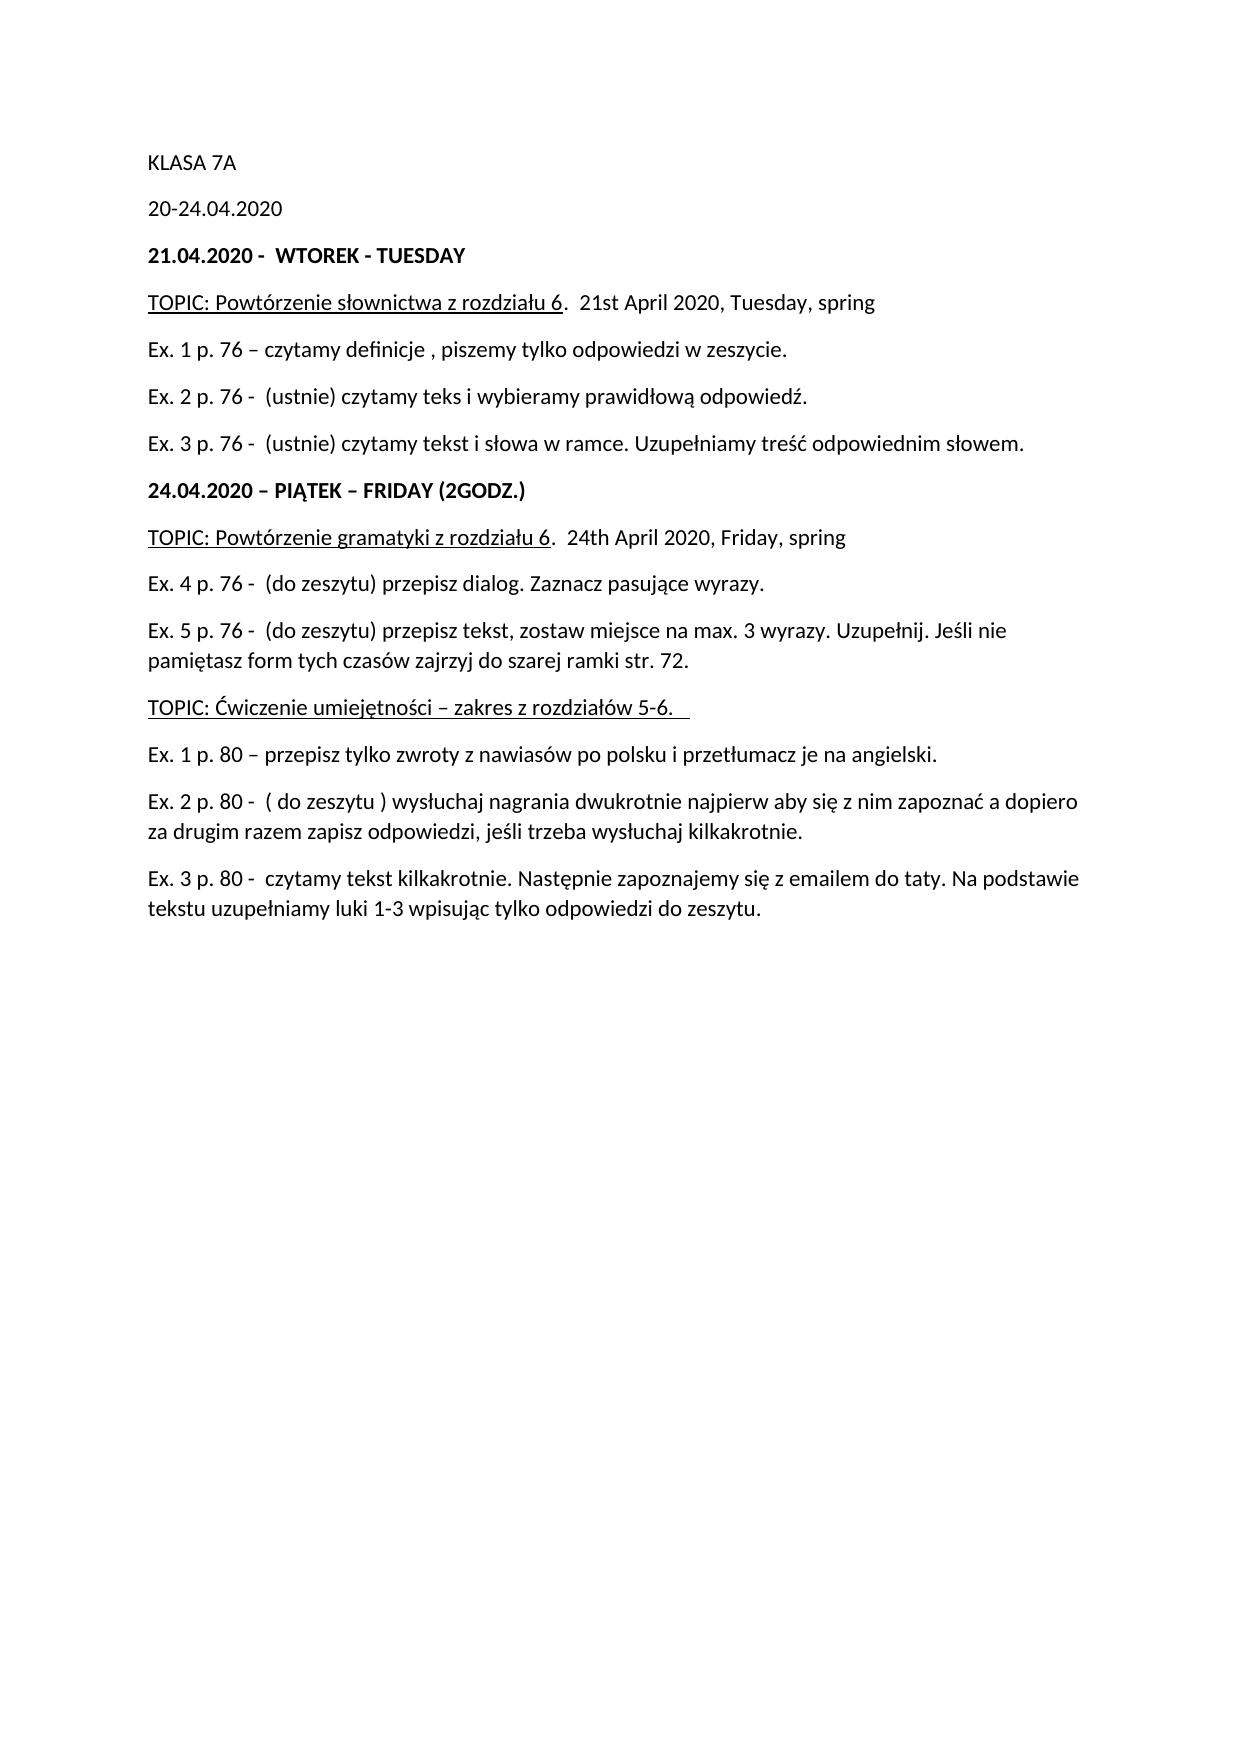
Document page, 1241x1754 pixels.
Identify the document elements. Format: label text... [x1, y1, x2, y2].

text Ex. 4 p. 76 - (do zeszytu) przepisz dialog. Zaznacz pasujące wyrazy. [148, 569, 1093, 597]
text TOPIC: Powtórzenie słownictwa z rozdziału 6. 21st April 2020, Tuesday, spring [148, 288, 1093, 316]
text 24.04.2020 – PIĄTEK – FRIDAY (2GODZ.) [148, 476, 1093, 504]
text 21.04.2020 - WTOREK - TUESDAY [148, 241, 1093, 269]
text TOPIC: Ćwiczenie umiejętności – zakres z rozdziałów 5-6. [148, 693, 1093, 721]
text Ex. 2 p. 76 - (ustnie) czytamy teks i wybieramy prawidłową odpowiedź. [148, 382, 1093, 410]
text Ex. 3 p. 76 - (ustnie) czytamy tekst i słowa w ramce. Uzupełniamy treść odpowiednim słowem. [148, 429, 1093, 457]
text Ex. 2 p. 80 - ( do zeszytu ) wysłuchaj nagrania dwukrotnie najpierw aby się z nim zapoznać a dopiero za drugim razem zapisz odpowiedzi, jeśli trzeba wysłuchaj kilkakrotnie. [148, 787, 1093, 845]
text Ex. 1 p. 76 – czytamy definicje , piszemy tylko odpowiedzi w zeszycie. [148, 335, 1093, 363]
text 20-24.04.2020 [148, 194, 1093, 222]
text Ex. 3 p. 80 - czytamy tekst kilkakrotnie. Następnie zapoznajemy się z emailem do taty. Na podstawie tekstu uzupełniamy luki 1-3 wpisując tylko odpowiedzi do zeszytu. [148, 864, 1093, 922]
text KLASA 7A [148, 148, 1093, 176]
text TOPIC: Powtórzenie gramatyki z rozdziału 6. 24th April 2020, Friday, spring [148, 523, 1093, 551]
text Ex. 5 p. 76 - (do zeszytu) przepisz tekst, zostaw miejsce na max. 3 wyrazy. Uzupełnij. Jeśli nie pamiętasz form tych czasów zajrzyj do szarej ramki str. 72. [148, 616, 1093, 674]
text Ex. 1 p. 80 – przepisz tylko zwroty z nawiasów po polsku i przetłumacz je na angielski. [148, 740, 1093, 768]
